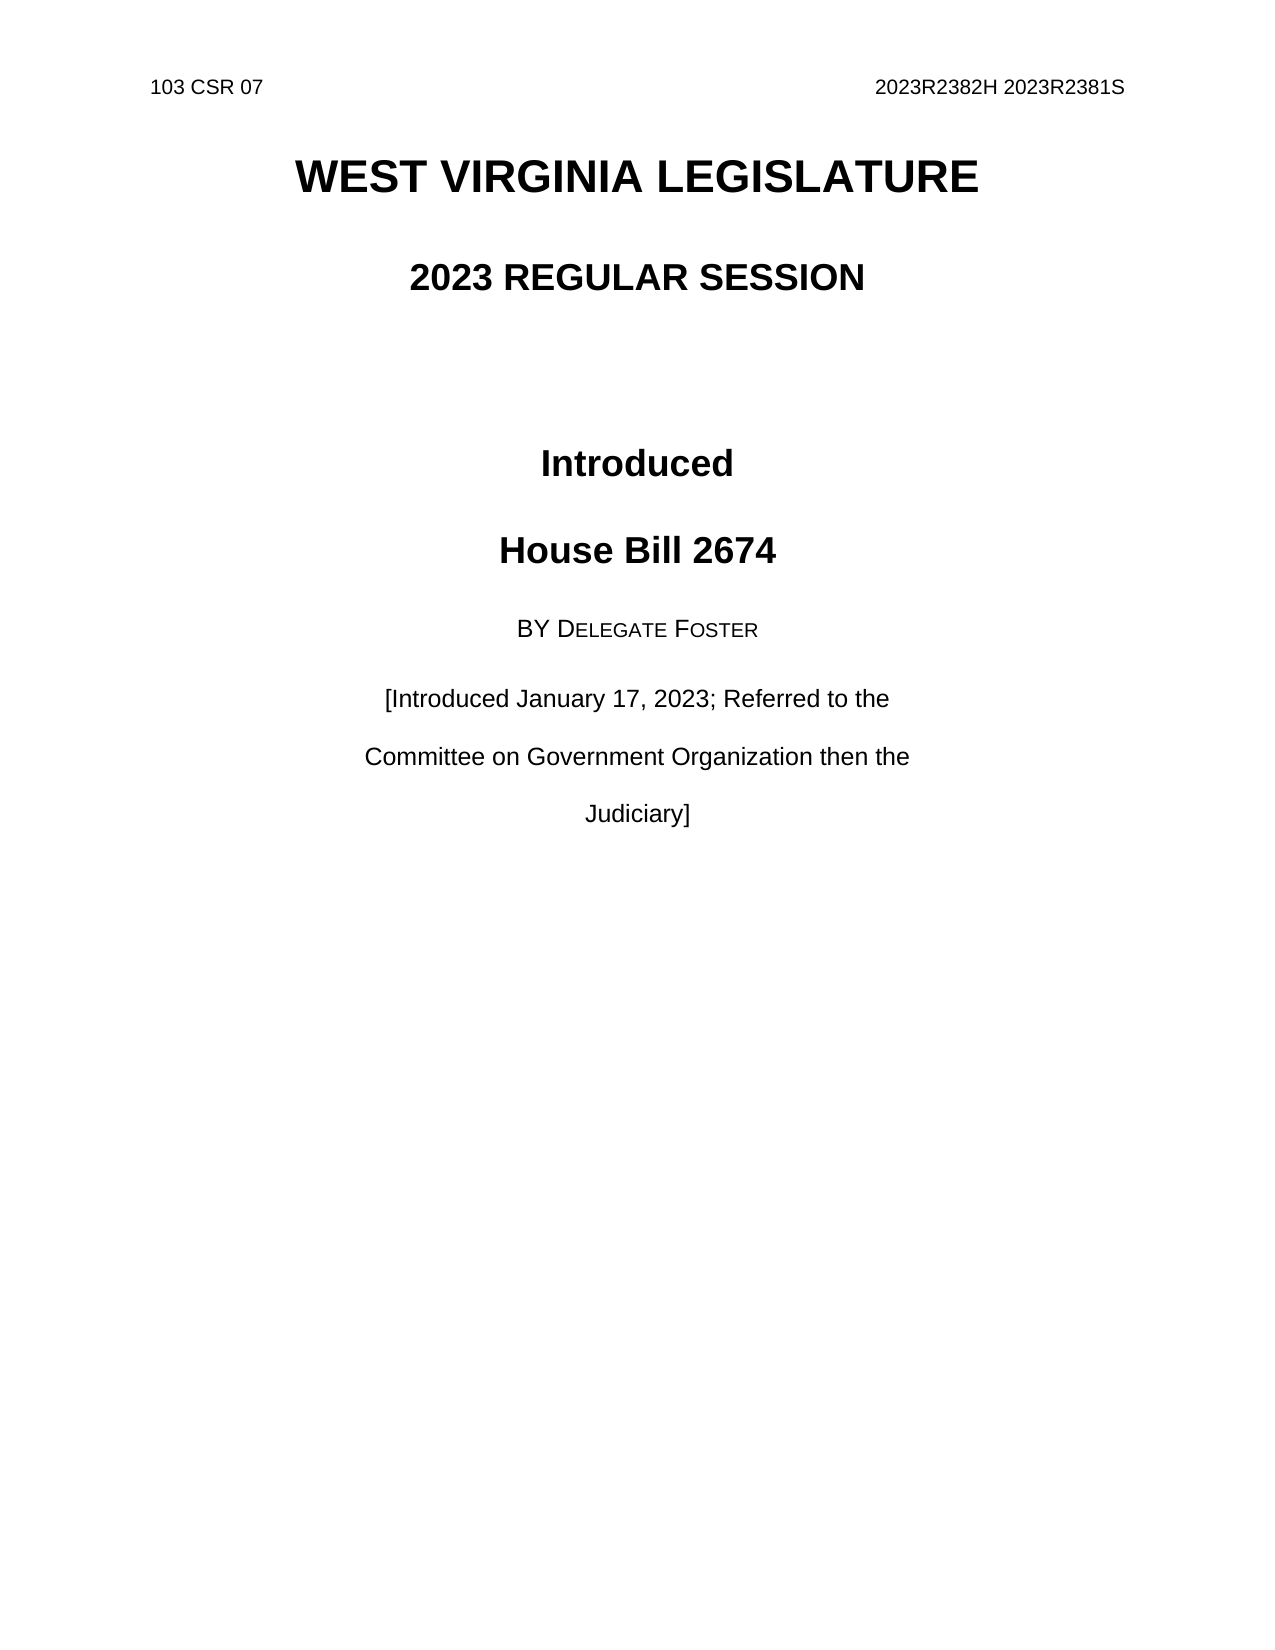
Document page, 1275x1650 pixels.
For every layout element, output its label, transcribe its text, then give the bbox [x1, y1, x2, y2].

title West Virginia Legislature [150, 150, 1125, 203]
title Introduced [150, 442, 1125, 485]
text [] [337, 684, 937, 828]
title House Bill 2674 [150, 528, 1125, 571]
title 2023 REGULAR SESSION [150, 255, 1125, 298]
text BY Delegate Foster [337, 614, 937, 643]
